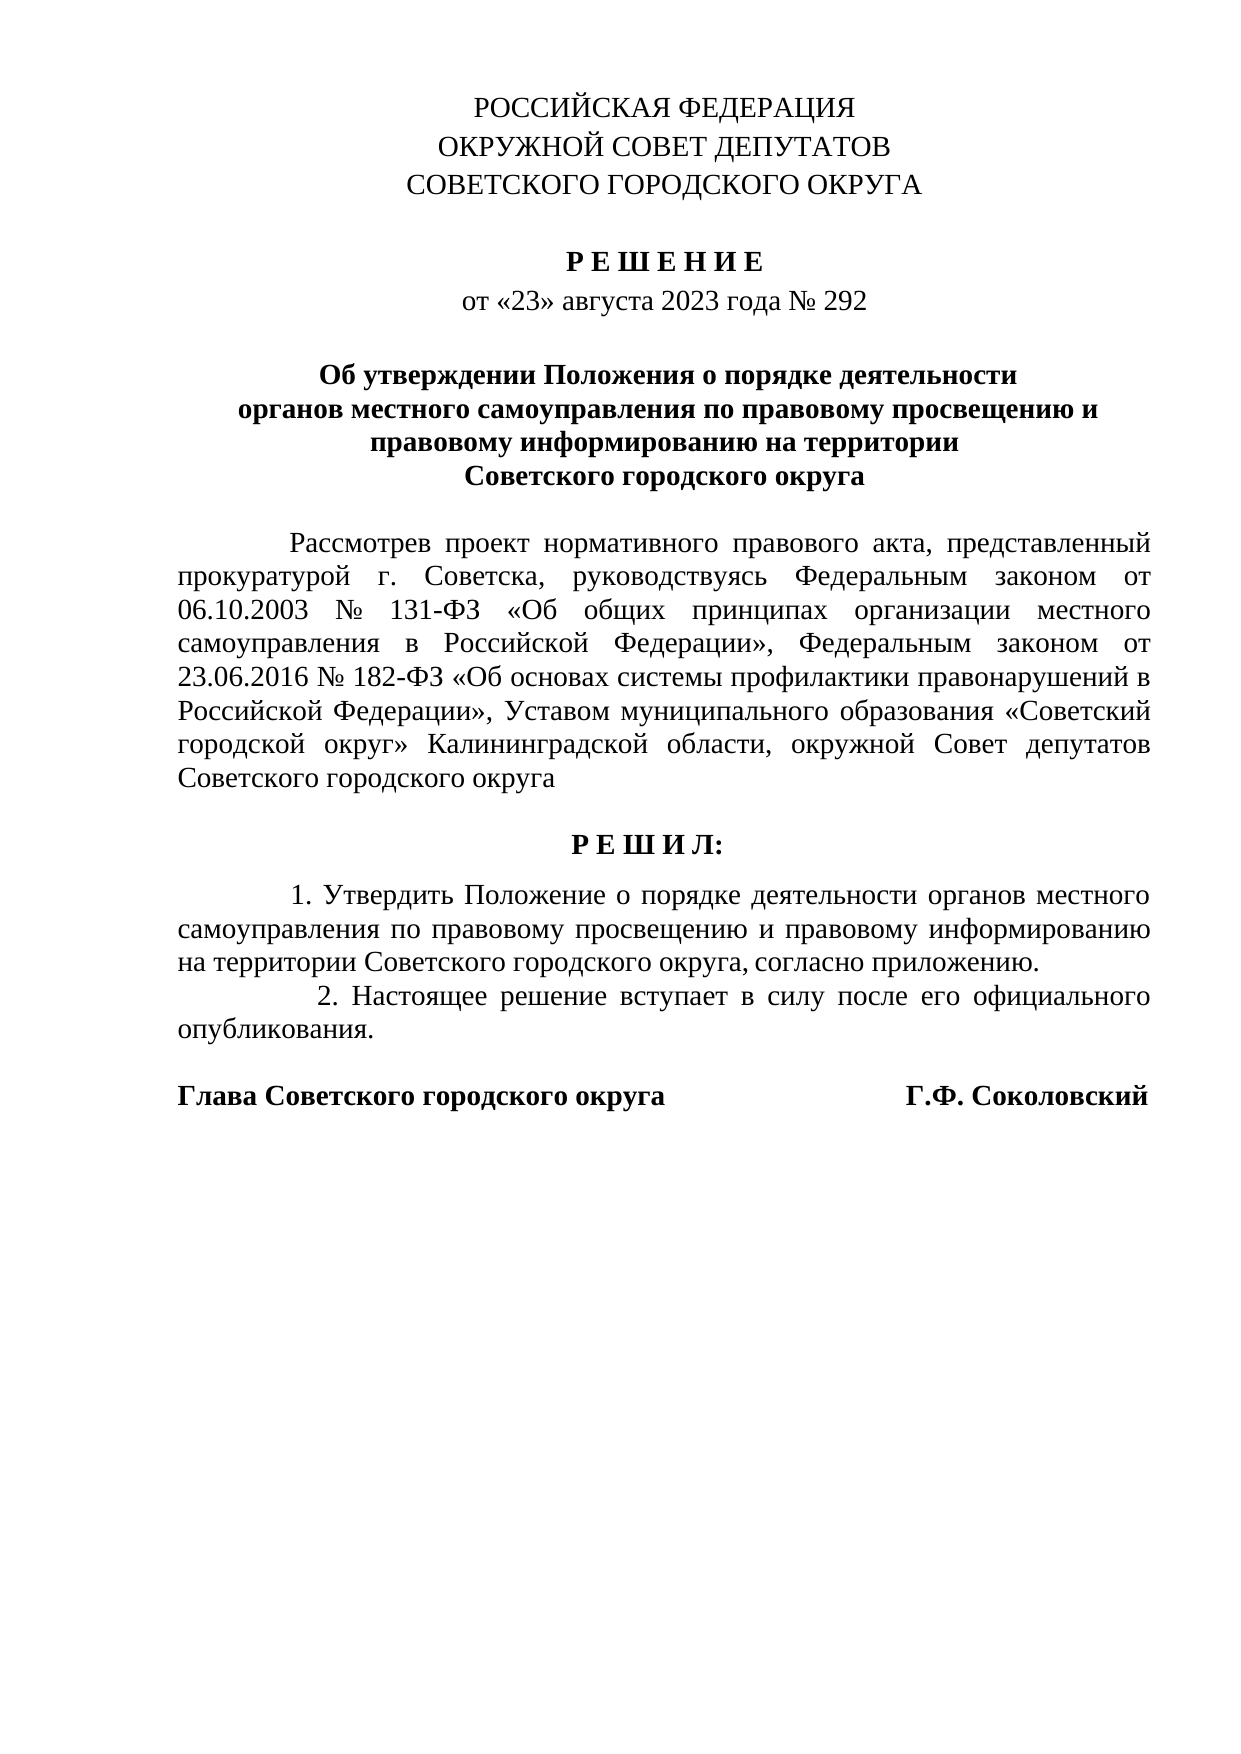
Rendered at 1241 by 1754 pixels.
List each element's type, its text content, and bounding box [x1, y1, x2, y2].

text Об утверждении Положения о порядке деятельности [177, 357, 1152, 391]
text 1. Утвердить Положение о порядке деятельности органов местного самоуправления по правовому просвещению и правовому информированию на территории Советского городского округа, согласно приложению. [177, 877, 1152, 978]
text органов местного самоуправления по правовому просвещению и правовому информированию на территории [177, 391, 1152, 458]
text Р Е Ш Е Н И Е [177, 244, 1152, 278]
text Рассмотрев проект нормативного правового акта, представленный прокуратурой г. Советска, руководствуясь Федеральным законом от 06.10.2003 № 131-ФЗ «Об общих принципах организации местного самоуправления в Российской Федерации», Федеральным законом от 23.06.2016 № 182-ФЗ «Об основах системы профилактики правонарушений в Российской Федерации», Уставом муниципального образования «Советский городской округ» Калининградской области, окружной Совет депутатов Советского городского округа [177, 525, 1152, 793]
text РОССИЙСКАЯ ФЕДЕРАЦИЯ [177, 90, 1152, 124]
text Р Е Ш И Л: [177, 827, 1152, 860]
text от «23» августа 2023 года № 292 [177, 283, 1152, 317]
text СОВЕТСКОГО ГОРОДСКОГО ОКРУГА [177, 167, 1152, 201]
text Глава Советского городского округа Г.Ф. Соколовский [177, 1078, 1152, 1112]
text 2. Настоящее решение вступает в силу после его официального опубликования. [177, 978, 1152, 1045]
text ОКРУЖНОЙ СОВЕТ ДЕПУТАТОВ [177, 129, 1152, 162]
text Советского городского округа [177, 458, 1152, 491]
